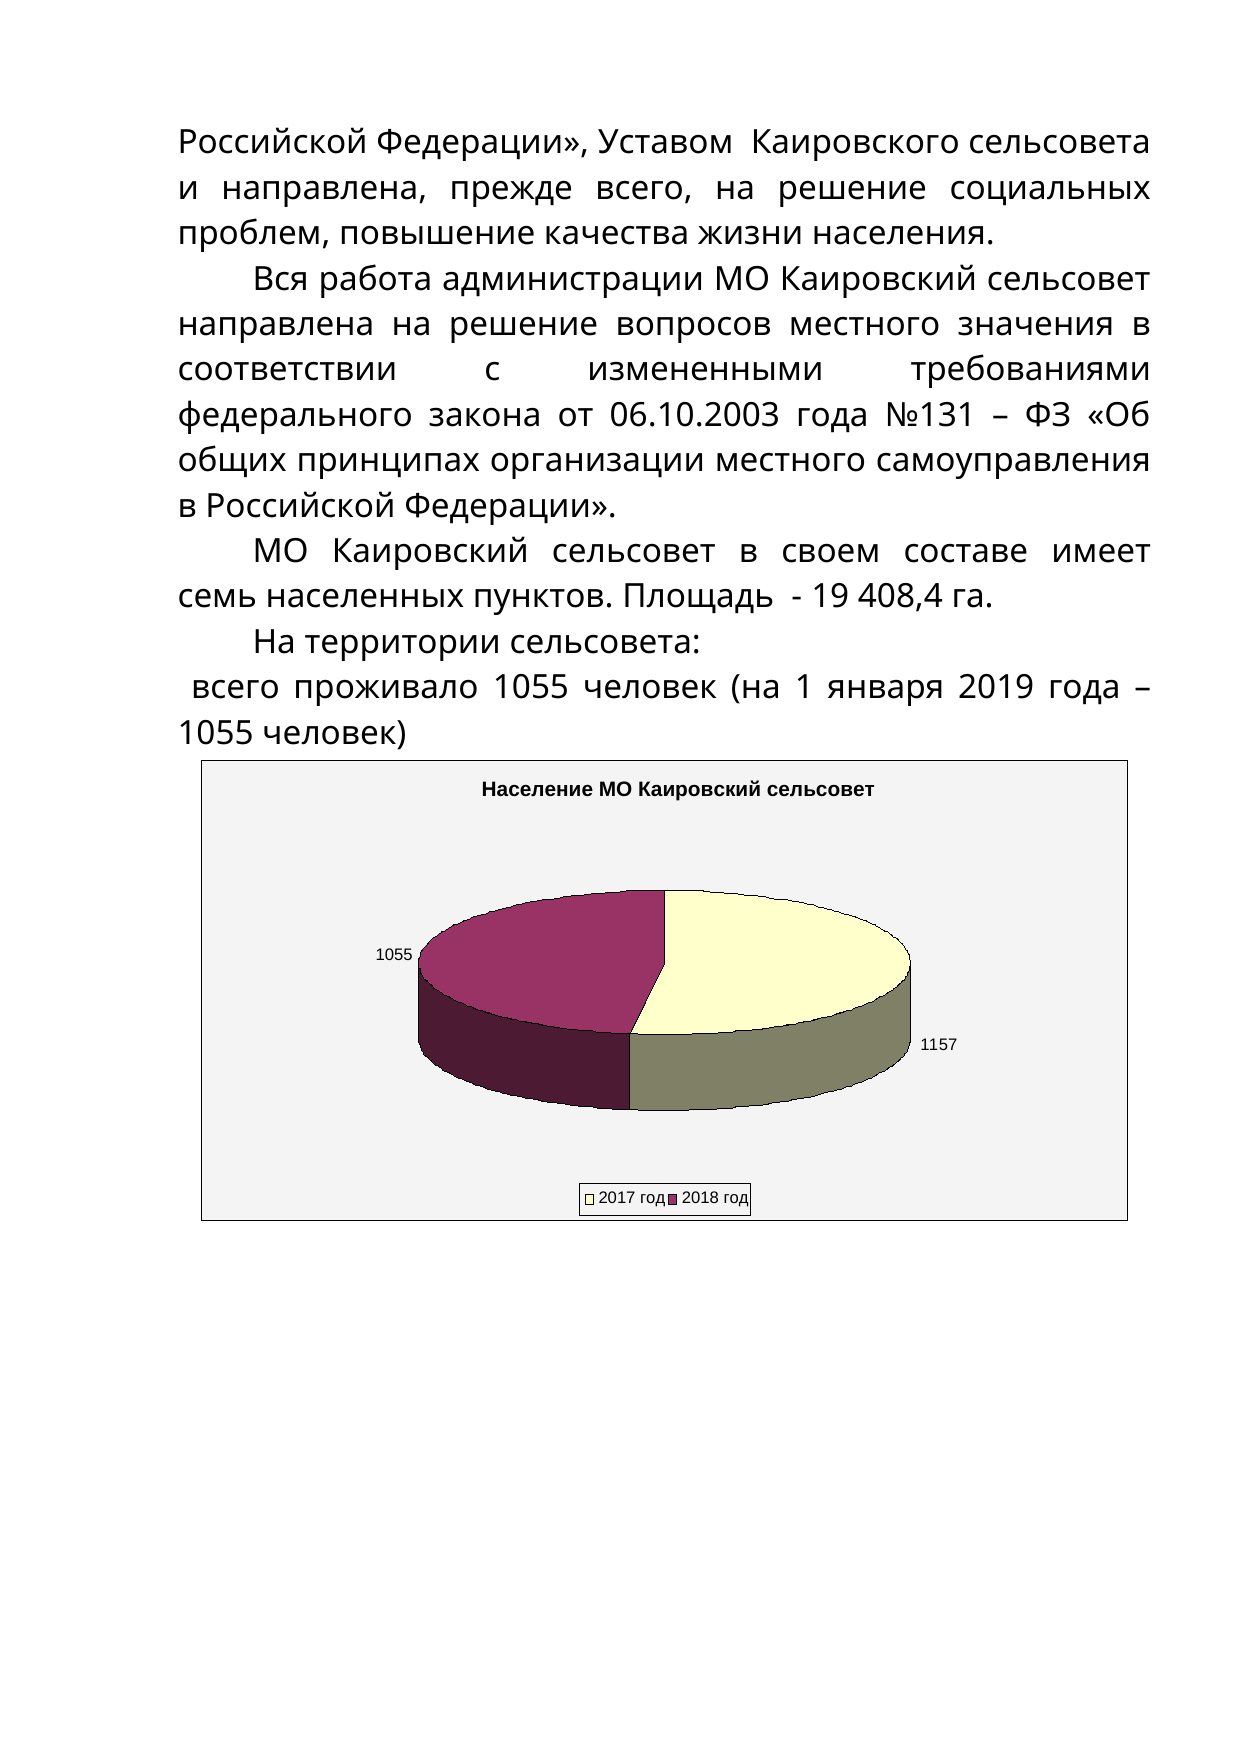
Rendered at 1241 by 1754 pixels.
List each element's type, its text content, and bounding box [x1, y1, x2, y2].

text Вся работа администрации МО Каировский сельсовет направлена на решение вопросов местного значения в соответствии с измененными требованиями федерального закона от 06.10.2003 года №131 – ФЗ «Об общих принципах организации местного самоуправления в Российской Федерации». [177, 254, 1152, 527]
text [177, 118, 1152, 254]
text всего проживало 1055 человек (на 1 января 2019 года – 1055 человек) [177, 663, 1152, 754]
text На территории сельсовета: [177, 618, 1152, 663]
text МО Каировский сельсовет в своем составе имеет семь населенных пунктов. Площадь - . [177, 527, 1152, 618]
